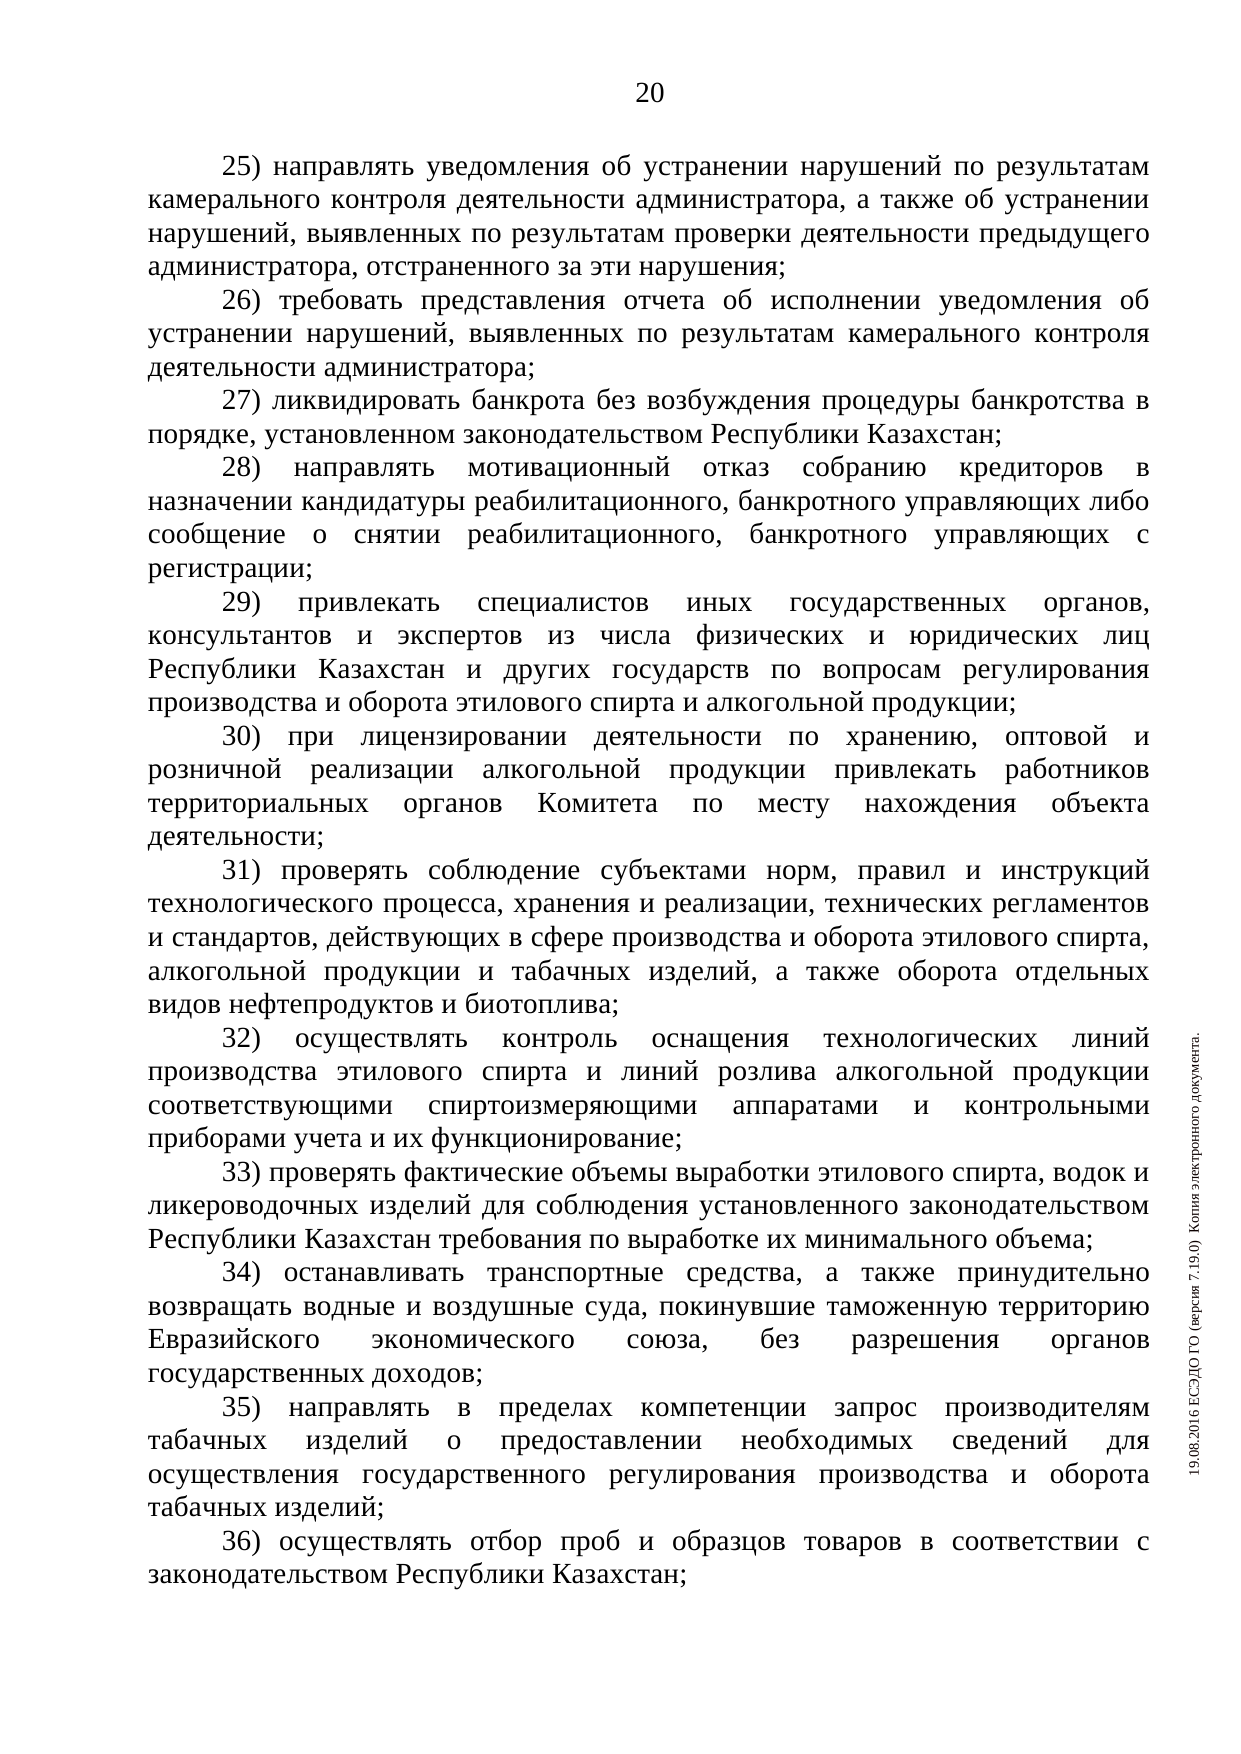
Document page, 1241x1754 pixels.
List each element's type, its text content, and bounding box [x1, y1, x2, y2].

text 28) направлять мотивационный отказ собранию кредиторов в назначении кандидатуры реабилитационного, банкротного управляющих либо сообщение о снятии реабилитационного, банкротного управляющих с регистрации; [148, 449, 1152, 584]
text 36) осуществлять отбор проб и образцов товаров в соответствии с законодательством Республики Казахстан; [148, 1523, 1152, 1590]
text 27) ликвидировать банкрота без возбуждения процедуры банкротства в порядке, установленном законодательством Республики Казахстан; [148, 382, 1152, 449]
text 35) направлять в пределах компетенции запрос производителям табачных изделий о предоставлении необходимых сведений для осуществления государственного регулирования производства и оборота табачных изделий; [148, 1389, 1152, 1523]
text 30) при лицензировании деятельности по хранению, оптовой и розничной реализации алкогольной продукции привлекать работников территориальных органов Комитета по месту нахождения объекта деятельности; [148, 718, 1152, 852]
text 29) привлекать специалистов иных государственных органов, консультантов и экспертов из числа физических и юридических лиц Республики Казахстан и других государств по вопросам регулирования производства и оборота этилового спирта и алкогольной продукции; [148, 584, 1152, 718]
text 31) проверять соблюдение субъектами норм, правил и инструкций технологического процесса, хранения и реализации, технических регламентов и стандартов, действующих в сфере производства и оборота этилового спирта, алкогольной продукции и табачных изделий, а также оборота отдельных видов нефтепродуктов и биотоплива; [148, 852, 1152, 1020]
text 33) проверять фактические объемы выработки этилового спирта, водок и ликероводочных изделий для соблюдения установленного законодательством Республики Казахстан требования по выработке их минимального объема; [148, 1154, 1152, 1254]
text 25) направлять уведомления об устранении нарушений по результатам камерального контроля деятельности администратора, а также об устранении нарушений, выявленных по результатам проверки деятельности предыдущего администратора, отстраненного за эти нарушения; [148, 148, 1152, 282]
text 26) требовать представления отчета об исполнении уведомления об устранении нарушений, выявленных по результатам камерального контроля деятельности администратора; [148, 282, 1152, 382]
text 32) осуществлять контроль оснащения технологических линий производства этилового спирта и линий розлива алкогольной продукции соответствующими спиртоизмеряющими аппаратами и контрольными приборами учета и их функционирование; [148, 1020, 1152, 1154]
text 34) останавливать транспортные средства, а также принудительно возвращать водные и воздушные суда, покинувшие таможенную территорию Евразийского экономического союза, без разрешения органов государственных доходов; [148, 1254, 1152, 1389]
